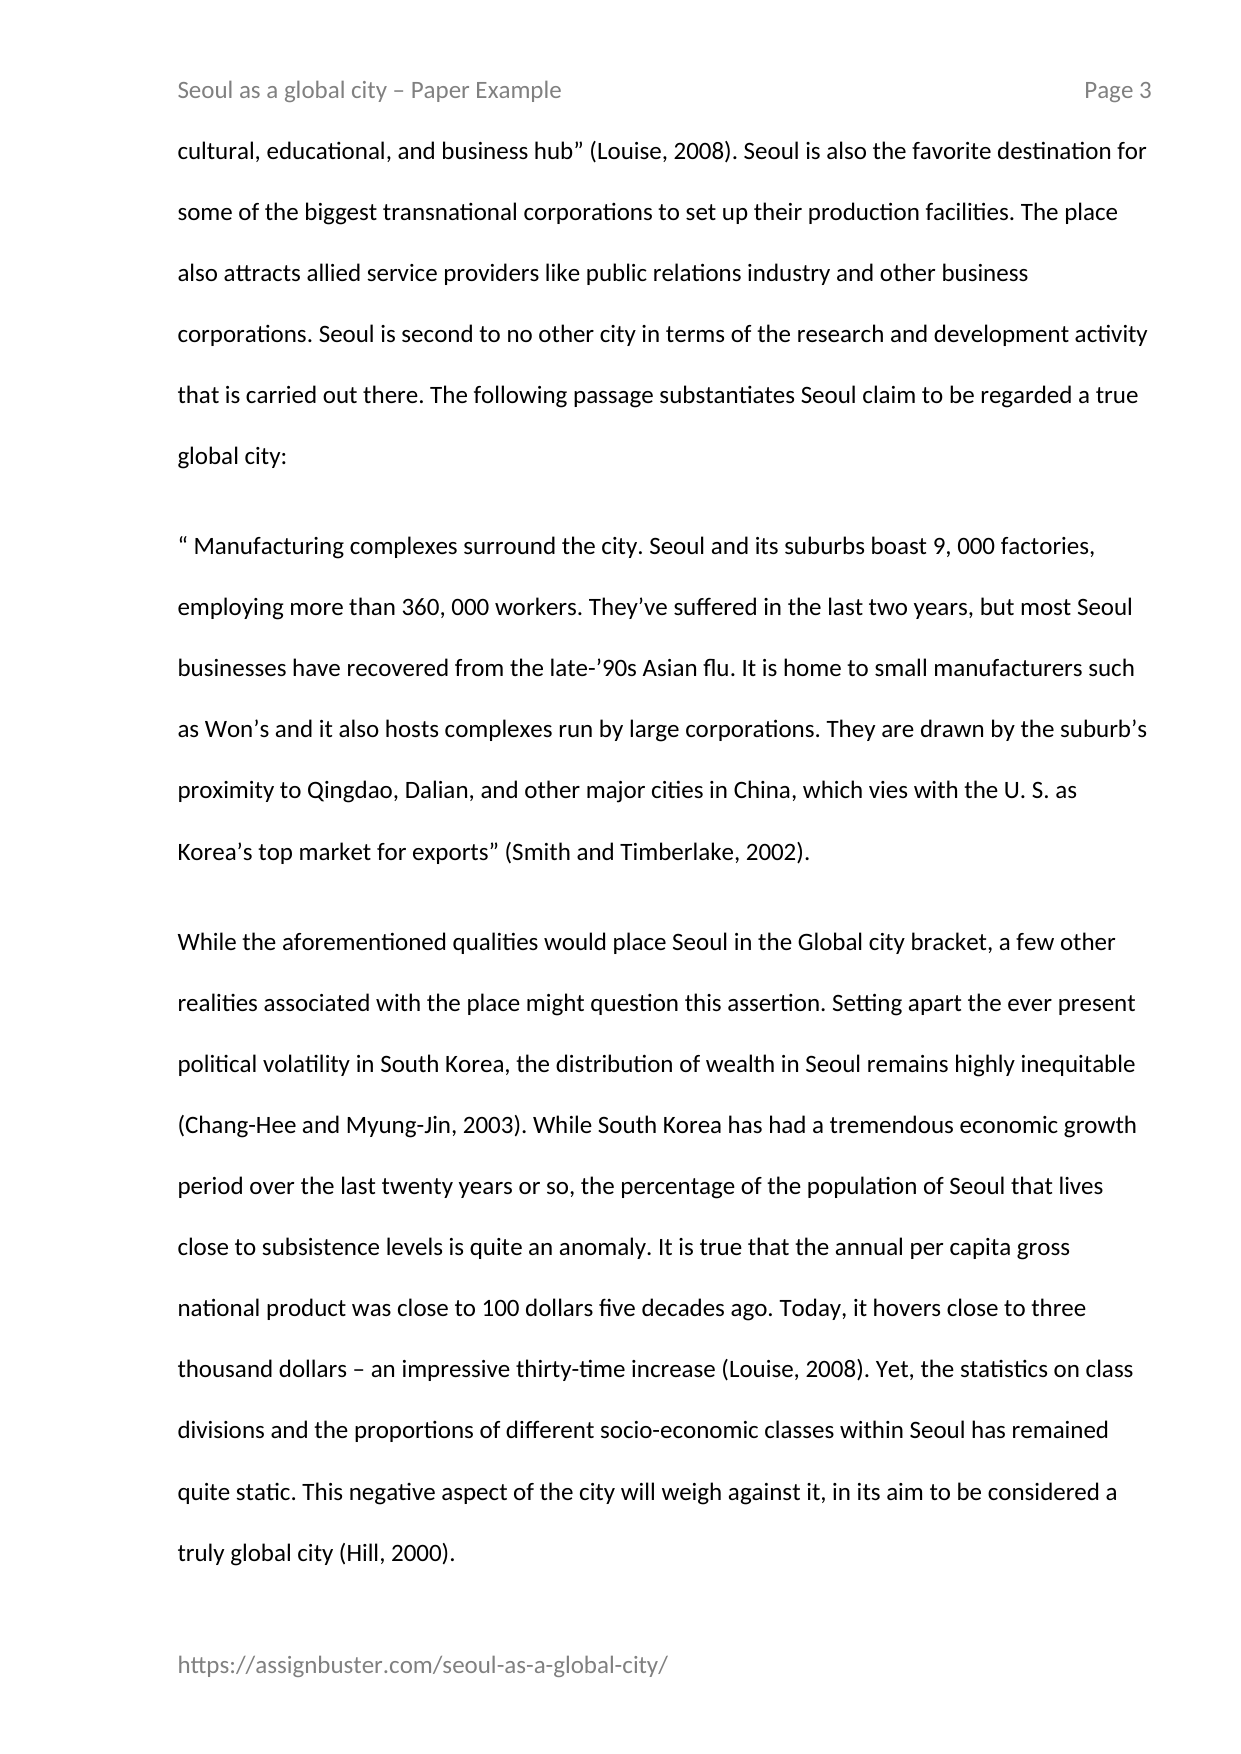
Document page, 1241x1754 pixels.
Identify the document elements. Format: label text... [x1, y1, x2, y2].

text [177, 135, 1152, 471]
text “ Manufacturing complexes surround the city. Seoul and its suburbs boast 9, 000 factories, employing more than 360, 000 workers. They’ve suffered in the last two years, but most Seoul businesses have recovered from the late-’90s Asian flu. It is home to small manufacturers such as Won’s and it also hosts complexes run by large corporations. They are drawn by the suburb’s proximity to Qingdao, Dalian, and other major cities in China, which vies with the U. S. as Korea’s top market for exports” (Smith and Timberlake, 2002). [177, 531, 1152, 866]
text While the aforementioned qualities would place Seoul in the Global city bracket, a few other realities associated with the place might question this assertion. Setting apart the ever present political volatility in South Korea, the distribution of wealth in Seoul remains highly inequitable (Chang-Hee and Myung-Jin, 2003). While South Korea has had a tremendous economic growth period over the last twenty years or so, the percentage of the population of Seoul that lives close to subsistence levels is quite an anomaly. It is true that the annual per capita gross national product was close to 100 dollars five decades ago. Today, it hovers close to three thousand dollars – an impressive thirty-time increase (Louise, 2008). Yet, the statistics on class divisions and the proportions of different socio-economic classes within Seoul has remained quite static. This negative aspect of the city will weigh against it, in its aim to be considered a truly global city (Hill, 2000). [177, 926, 1152, 1567]
